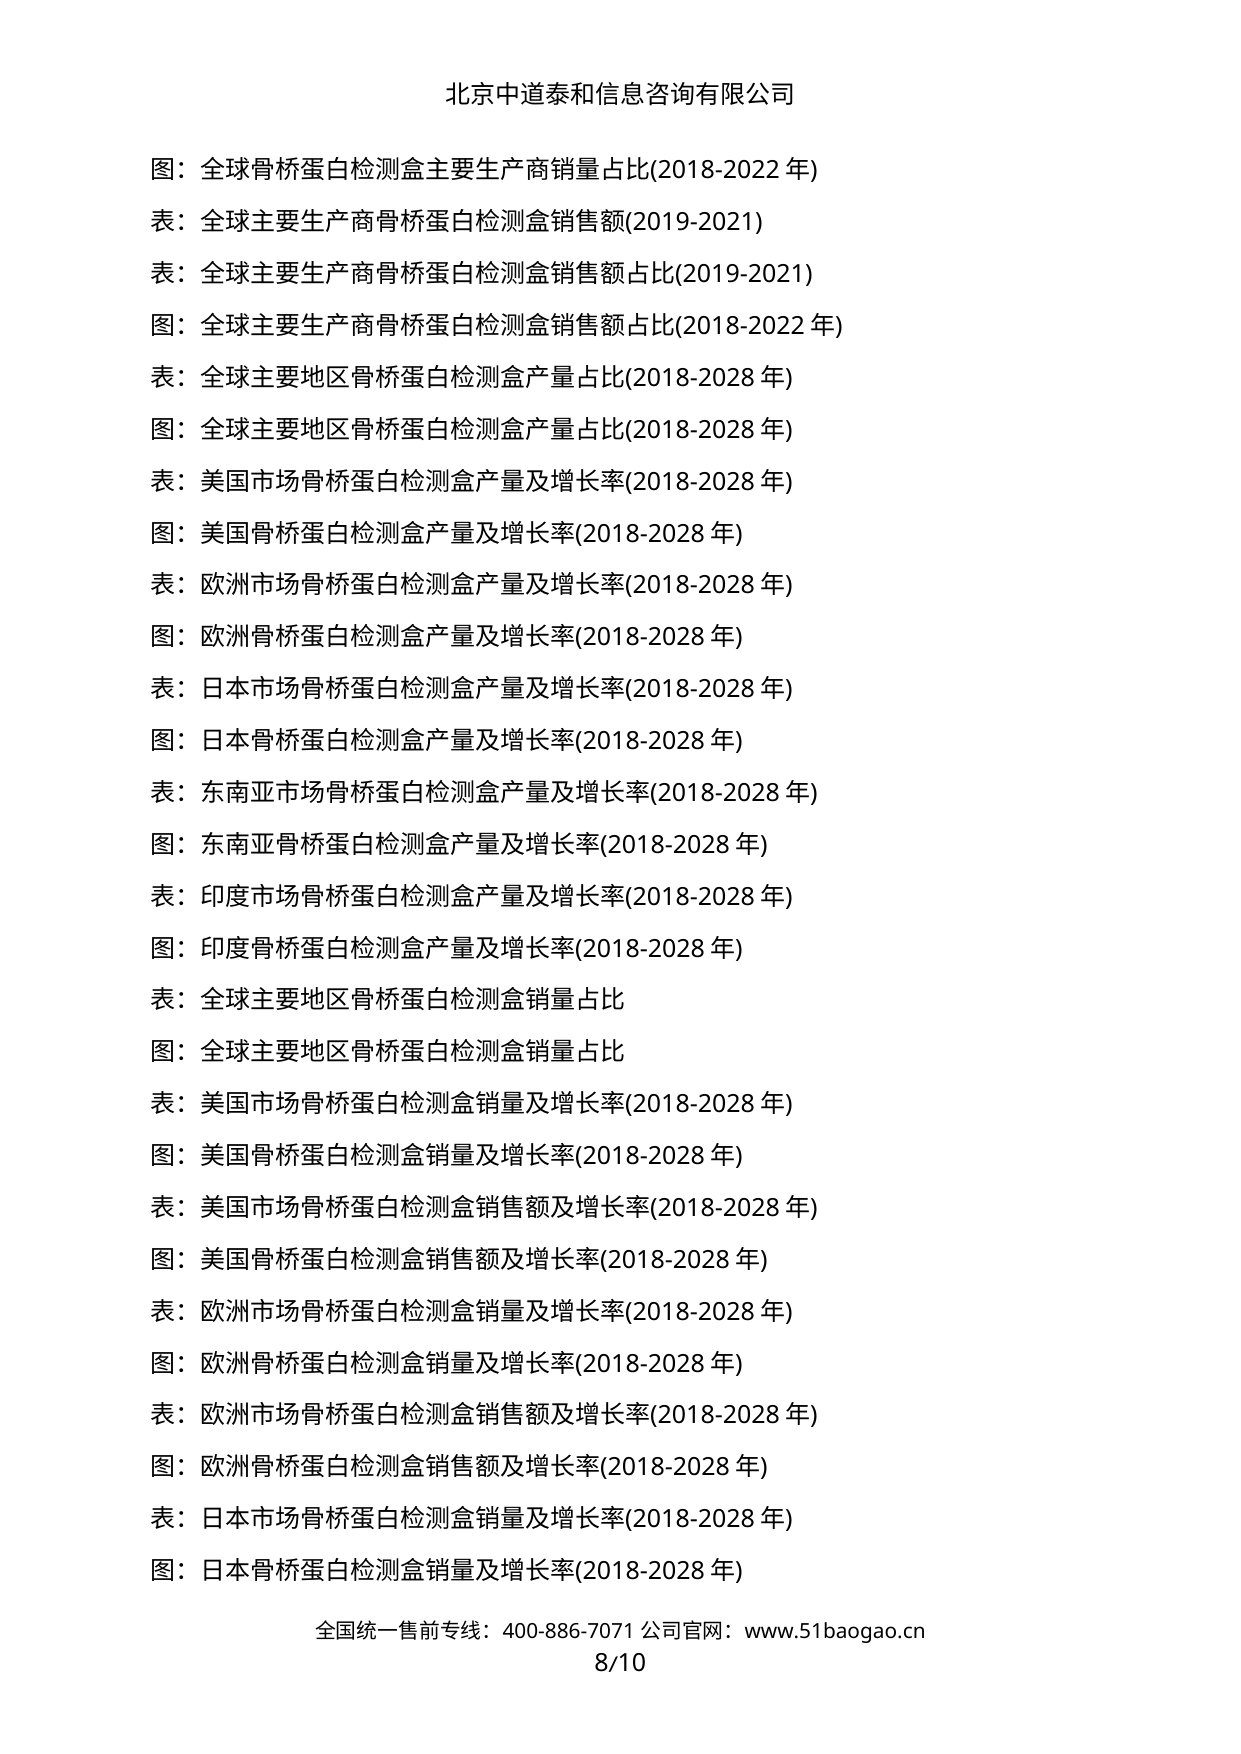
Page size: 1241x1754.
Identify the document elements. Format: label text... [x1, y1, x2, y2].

text 表：全球主要生产商骨桥蛋白检测盒销售额(2019-2021) [150, 202, 1090, 238]
text 图：全球主要地区骨桥蛋白检测盒产量占比(2018-2028年) [150, 409, 1090, 446]
text 表：欧洲市场骨桥蛋白检测盒销量及增长率(2018-2028年) [150, 1291, 1090, 1327]
text 表：欧洲市场骨桥蛋白检测盒销售额及增长率(2018-2028年) [150, 1395, 1090, 1431]
text 图：全球主要生产商骨桥蛋白检测盒销售额占比(2018-2022年) [150, 306, 1090, 342]
text 图：美国骨桥蛋白检测盒销售额及增长率(2018-2028年) [150, 1239, 1090, 1276]
text 表：日本市场骨桥蛋白检测盒销量及增长率(2018-2028年) [150, 1499, 1090, 1535]
text 图：欧洲骨桥蛋白检测盒销售额及增长率(2018-2028年) [150, 1447, 1090, 1483]
text 图：日本骨桥蛋白检测盒产量及增长率(2018-2028年) [150, 721, 1090, 757]
text 表：美国市场骨桥蛋白检测盒销量及增长率(2018-2028年) [150, 1084, 1090, 1120]
text 图：东南亚骨桥蛋白检测盒产量及增长率(2018-2028年) [150, 824, 1090, 861]
text 表：日本市场骨桥蛋白检测盒产量及增长率(2018-2028年) [150, 669, 1090, 705]
text 图：美国骨桥蛋白检测盒产量及增长率(2018-2028年) [150, 513, 1090, 549]
text 表：全球主要地区骨桥蛋白检测盒销量占比 [150, 980, 1090, 1016]
text 表：东南亚市场骨桥蛋白检测盒产量及增长率(2018-2028年) [150, 772, 1090, 809]
text 表：美国市场骨桥蛋白检测盒销售额及增长率(2018-2028年) [150, 1187, 1090, 1224]
text 表：全球主要生产商骨桥蛋白检测盒销售额占比(2019-2021) [150, 254, 1090, 290]
text 图：印度骨桥蛋白检测盒产量及增长率(2018-2028年) [150, 928, 1090, 964]
text 表：印度市场骨桥蛋白检测盒产量及增长率(2018-2028年) [150, 876, 1090, 912]
text 图：日本骨桥蛋白检测盒销量及增长率(2018-2028年) [150, 1551, 1090, 1587]
text 表：欧洲市场骨桥蛋白检测盒产量及增长率(2018-2028年) [150, 565, 1090, 601]
text 图：欧洲骨桥蛋白检测盒产量及增长率(2018-2028年) [150, 617, 1090, 653]
text 图：全球骨桥蛋白检测盒主要生产商销量占比(2018-2022年) [150, 150, 1090, 186]
text 表：全球主要地区骨桥蛋白检测盒产量占比(2018-2028年) [150, 357, 1090, 394]
text 图：全球主要地区骨桥蛋白检测盒销量占比 [150, 1032, 1090, 1068]
text 表：美国市场骨桥蛋白检测盒产量及增长率(2018-2028年) [150, 461, 1090, 497]
text 图：欧洲骨桥蛋白检测盒销量及增长率(2018-2028年) [150, 1343, 1090, 1379]
text 图：美国骨桥蛋白检测盒销量及增长率(2018-2028年) [150, 1136, 1090, 1172]
